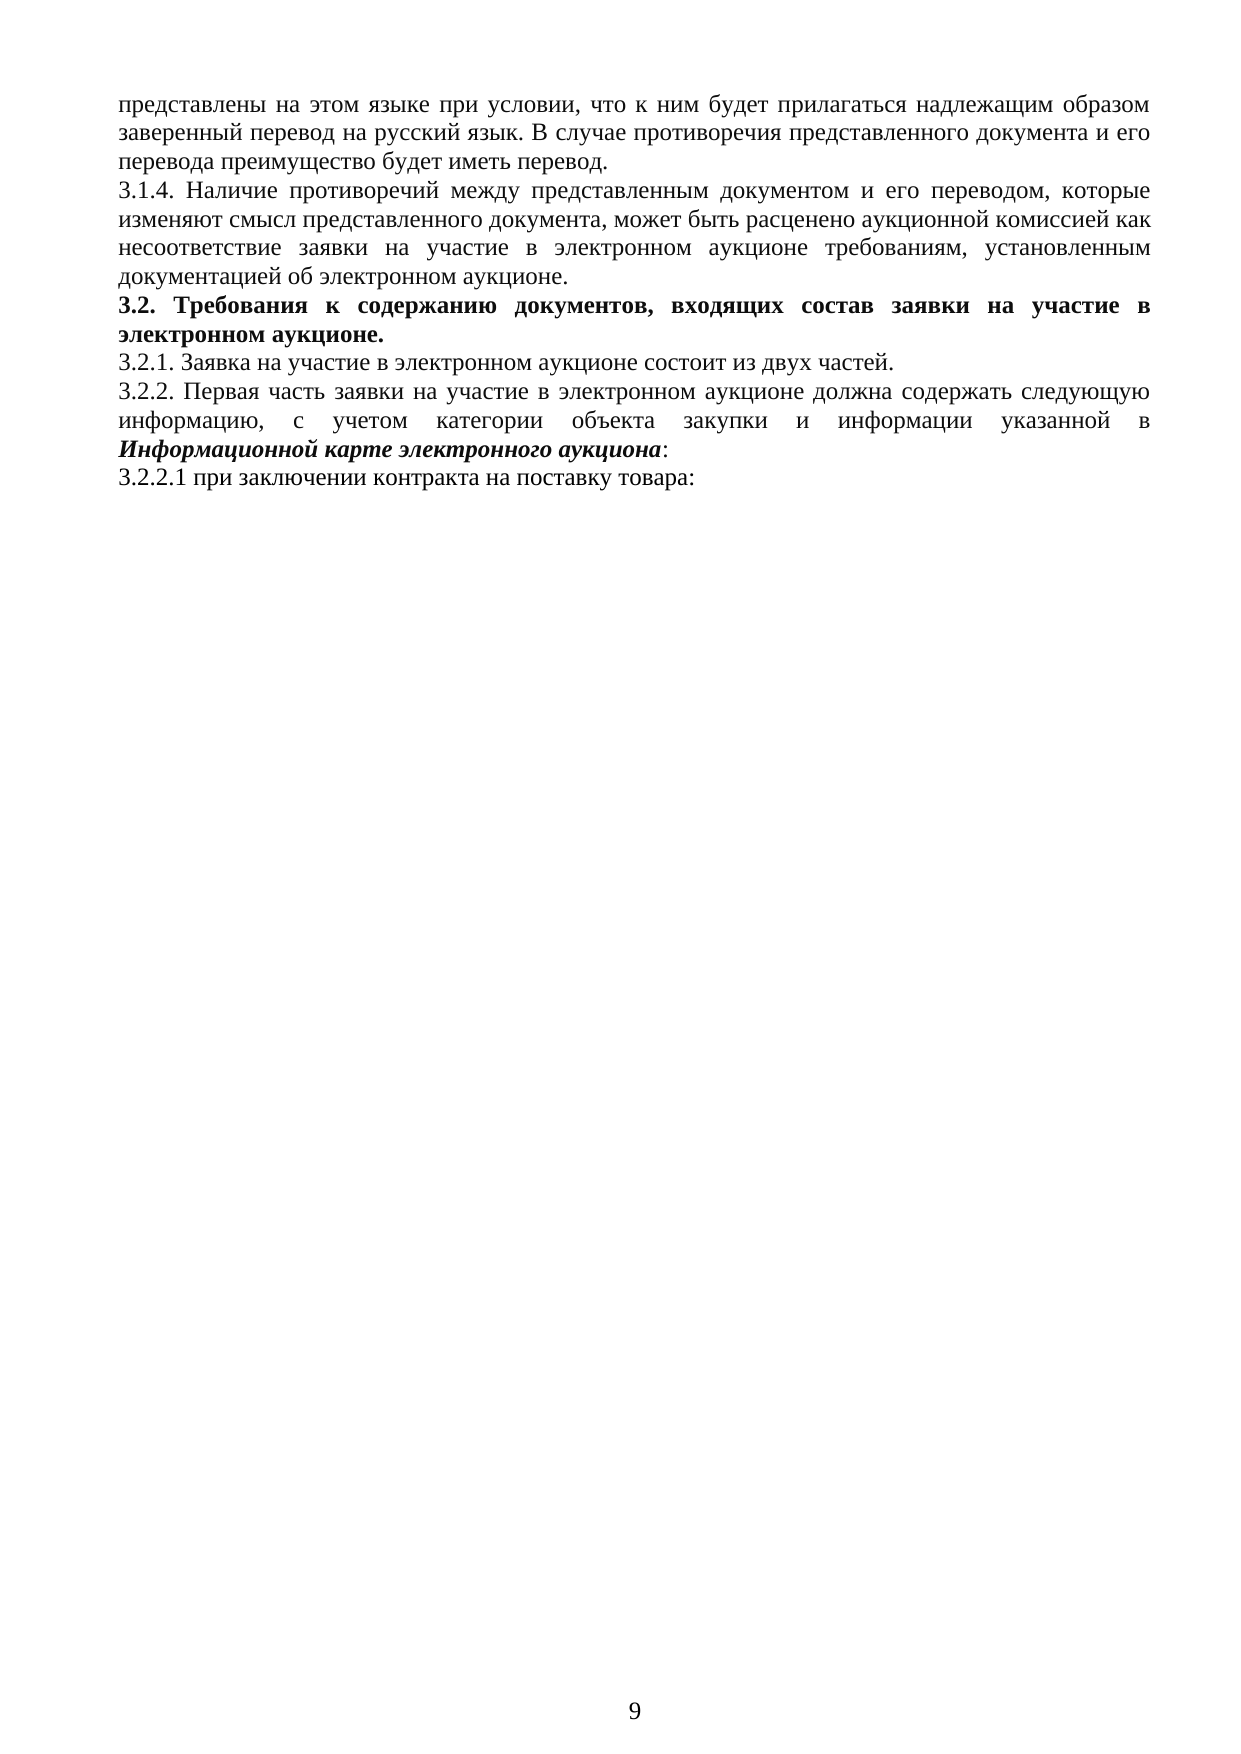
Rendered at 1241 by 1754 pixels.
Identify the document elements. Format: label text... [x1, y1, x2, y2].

text 3.2. Требования к содержанию документов, входящих состав заявки на участие в электронном аукционе. [118, 290, 1152, 347]
text 3.1.4. Наличие противоречий между представленным документом и его переводом, которые изменяют смысл представленного документа, может быть расценено аукционной комиссией как несоответствие заявки на участие в электронном аукционе требованиям, установленным документацией об электронном аукционе. [118, 175, 1152, 290]
text 3.2.2.1 при заключении контракта на поставку товара: [118, 462, 1152, 491]
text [118, 89, 1152, 175]
text 3.2.2. Первая часть заявки на участие в электронном аукционе должна содержать следующую информацию, с учетом категории объекта закупки и информации указанной в Информационной карте электронного аукциона: [118, 376, 1152, 462]
text 3.2.1. Заявка на участие в электронном аукционе состоит из двух частей. [118, 347, 1152, 376]
